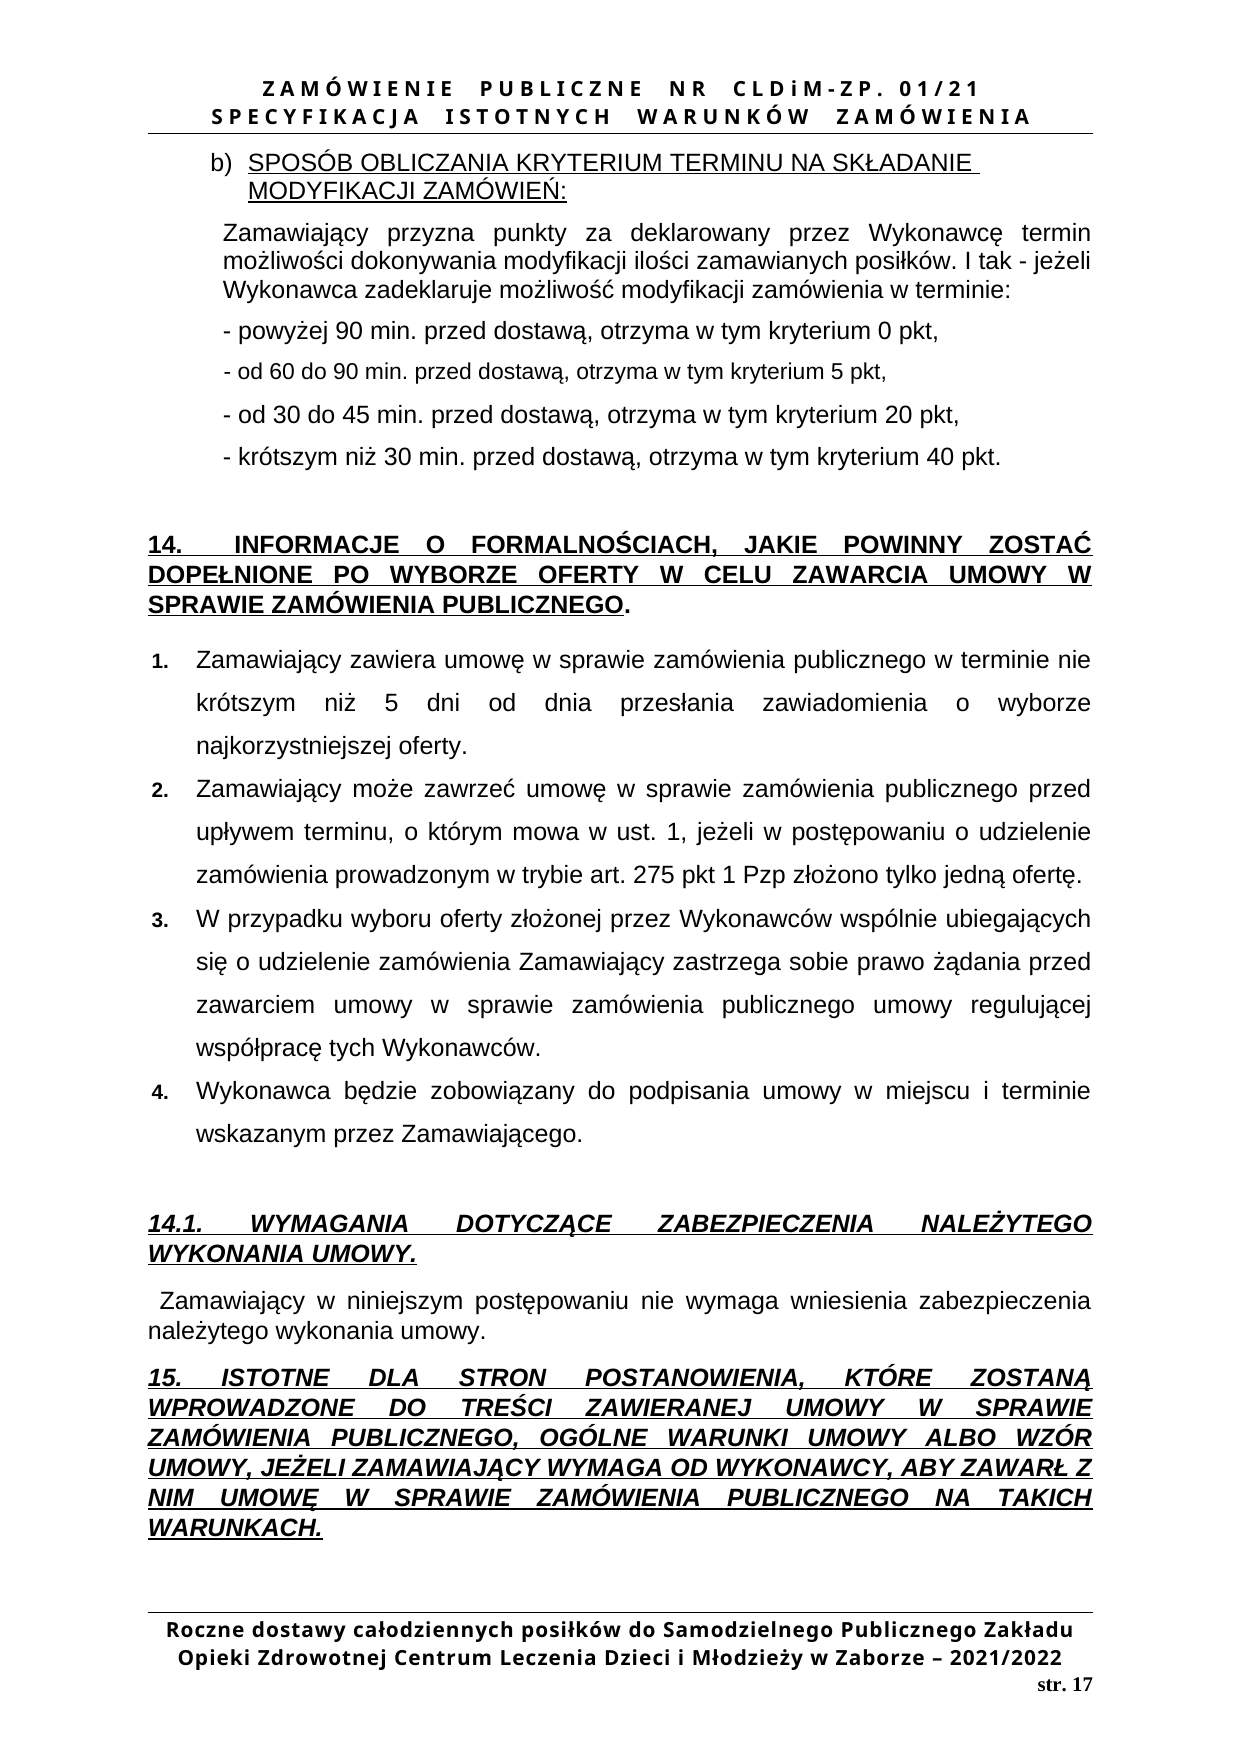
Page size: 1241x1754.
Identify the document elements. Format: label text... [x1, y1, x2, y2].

list Zamawiający zawiera umowę w sprawie zamówienia publicznego w terminie nie krótszym niż 5 dni od dnia przesłania zawiadomienia o wyborze najkorzystniejszej oferty. [151, 645, 1093, 760]
text 14.1. WYMAGANIA DOTYCZĄCE ZABEZPIECZENIA NALEŻYTEGO WYKONANIA UMOWY. [148, 1209, 1093, 1234]
text 15. ISTOTNE DLA STRON POSTANOWIENIA, KTÓRE ZOSTANĄ WPROWADZONE DO TREŚCI ZAWIERANEJ UMOWY W SPRAWIE ZAMÓWIENIA PUBLICZNEGO, OGÓLNE WARUNKI UMOWY ALBO WZÓR UMOWY, JEŻELI ZAMAWIAJĄCY WYMAGA OD WYKONAWCY, ABY ZAWARŁ Z NIM UMOWĘ W SPRAWIE ZAMÓWIENIA PUBLICZNEGO NA TAKICH WARUNKACH. [148, 1419, 1093, 1448]
text - od 60 do 90 min. przed dostawą, otrzyma w tym kryterium 5 pkt, [185, 358, 1093, 384]
text 14. INFORMACJE O FORMALNOŚCIACH, JAKIE POWINNY ZOSTAĆ DOPEŁNIONE PO WYBORZE OFERTY W CELU ZAWARCIA UMOWY W SPRAWIE ZAMÓWIENIA PUBLICZNEGO. [148, 556, 1093, 618]
text 14. INFORMACJE O FORMALNOŚCIACH, JAKIE POWINNY ZOSTAĆ DOPEŁNIONE PO WYBORZE OFERTY W CELU ZAWARCIA UMOWY W SPRAWIE ZAMÓWIENIA PUBLICZNEGO. [148, 529, 1093, 555]
text 15. ISTOTNE DLA STRON POSTANOWIENIA, KTÓRE ZOSTANĄ WPROWADZONE DO TREŚCI ZAWIERANEJ UMOWY W SPRAWIE ZAMÓWIENIA PUBLICZNEGO, OGÓLNE WARUNKI UMOWY ALBO WZÓR UMOWY, JEŻELI ZAMAWIAJĄCY WYMAGA OD WYKONAWCY, ABY ZAWARŁ Z NIM UMOWĘ W SPRAWIE ZAMÓWIENIA PUBLICZNEGO NA TAKICH WARUNKACH. [148, 1389, 1093, 1418]
text Zamawiający w niniejszym postępowaniu nie wymaga wniesienia zabezpieczenia należytego wykonania umowy. [148, 1286, 1093, 1345]
list SPOSÓB OBLICZANIA KRYTERIUM TERMINU NA SKŁADANIE MODYFIKACJI ZAMÓWIEŃ: [210, 148, 1093, 205]
list Zamawiający może zawrzeć umowę w sprawie zamówienia publicznego przed upływem terminu, o którym mowa w ust. 1, jeżeli w postępowaniu o udzielenie zamówienia prowadzonym w trybie art. 275 pkt 1 Pzp złożono tylko jedną ofertę. [151, 774, 1093, 889]
text 15. ISTOTNE DLA STRON POSTANOWIENIA, KTÓRE ZOSTANĄ WPROWADZONE DO TREŚCI ZAWIERANEJ UMOWY W SPRAWIE ZAMÓWIENIA PUBLICZNEGO, OGÓLNE WARUNKI UMOWY ALBO WZÓR UMOWY, JEŻELI ZAMAWIAJĄCY WYMAGA OD WYKONAWCY, ABY ZAWARŁ Z NIM UMOWĘ W SPRAWIE ZAMÓWIENIA PUBLICZNEGO NA TAKICH WARUNKACH. [148, 1449, 1093, 1478]
list W przypadku wyboru oferty złożonej przez Wykonawców wspólnie ubiegających się o udzielenie zamówienia Zamawiający zastrzega sobie prawo żądania przed zawarciem umowy w sprawie zamówienia publicznego umowy regulującej współpracę tych Wykonawców. [151, 904, 1093, 1062]
text 15. ISTOTNE DLA STRON POSTANOWIENIA, KTÓRE ZOSTANĄ WPROWADZONE DO TREŚCI ZAWIERANEJ UMOWY W SPRAWIE ZAMÓWIENIA PUBLICZNEGO, OGÓLNE WARUNKI UMOWY ALBO WZÓR UMOWY, JEŻELI ZAMAWIAJĄCY WYMAGA OD WYKONAWCY, ABY ZAWARŁ Z NIM UMOWĘ W SPRAWIE ZAMÓWIENIA PUBLICZNEGO NA TAKICH WARUNKACH. [148, 1363, 1093, 1388]
list - od 30 do 45 min. przed dostawą, otrzyma w tym kryterium 20 pkt, [223, 400, 1093, 429]
list - powyżej 90 min. przed dostawą, otrzyma w tym kryterium 0 pkt, [223, 316, 1093, 345]
text 14.1. WYMAGANIA DOTYCZĄCE ZABEZPIECZENIA NALEŻYTEGO WYKONANIA UMOWY. [148, 1235, 1093, 1268]
text 15. ISTOTNE DLA STRON POSTANOWIENIA, KTÓRE ZOSTANĄ WPROWADZONE DO TREŚCI ZAWIERANEJ UMOWY W SPRAWIE ZAMÓWIENIA PUBLICZNEGO, OGÓLNE WARUNKI UMOWY ALBO WZÓR UMOWY, JEŻELI ZAMAWIAJĄCY WYMAGA OD WYKONAWCY, ABY ZAWARŁ Z NIM UMOWĘ W SPRAWIE ZAMÓWIENIA PUBLICZNEGO NA TAKICH WARUNKACH. [148, 1510, 1093, 1542]
text 15. ISTOTNE DLA STRON POSTANOWIENIA, KTÓRE ZOSTANĄ WPROWADZONE DO TREŚCI ZAWIERANEJ UMOWY W SPRAWIE ZAMÓWIENIA PUBLICZNEGO, OGÓLNE WARUNKI UMOWY ALBO WZÓR UMOWY, JEŻELI ZAMAWIAJĄCY WYMAGA OD WYKONAWCY, ABY ZAWARŁ Z NIM UMOWĘ W SPRAWIE ZAMÓWIENIA PUBLICZNEGO NA TAKICH WARUNKACH. [148, 1479, 1093, 1508]
list Zamawiający przyzna punkty za deklarowany przez Wykonawcę termin możliwości dokonywania modyfikacji ilości zamawianych posiłków. I tak - jeżeli Wykonawca zadeklaruje możliwość modyfikacji zamówienia w terminie: [223, 218, 1093, 304]
list - krótszym niż 30 min. przed dostawą, otrzyma w tym kryterium 40 pkt. [223, 442, 1093, 470]
list Wykonawca będzie zobowiązany do podpisania umowy w miejscu i terminie wskazanym przez Zamawiającego. [151, 1076, 1093, 1148]
